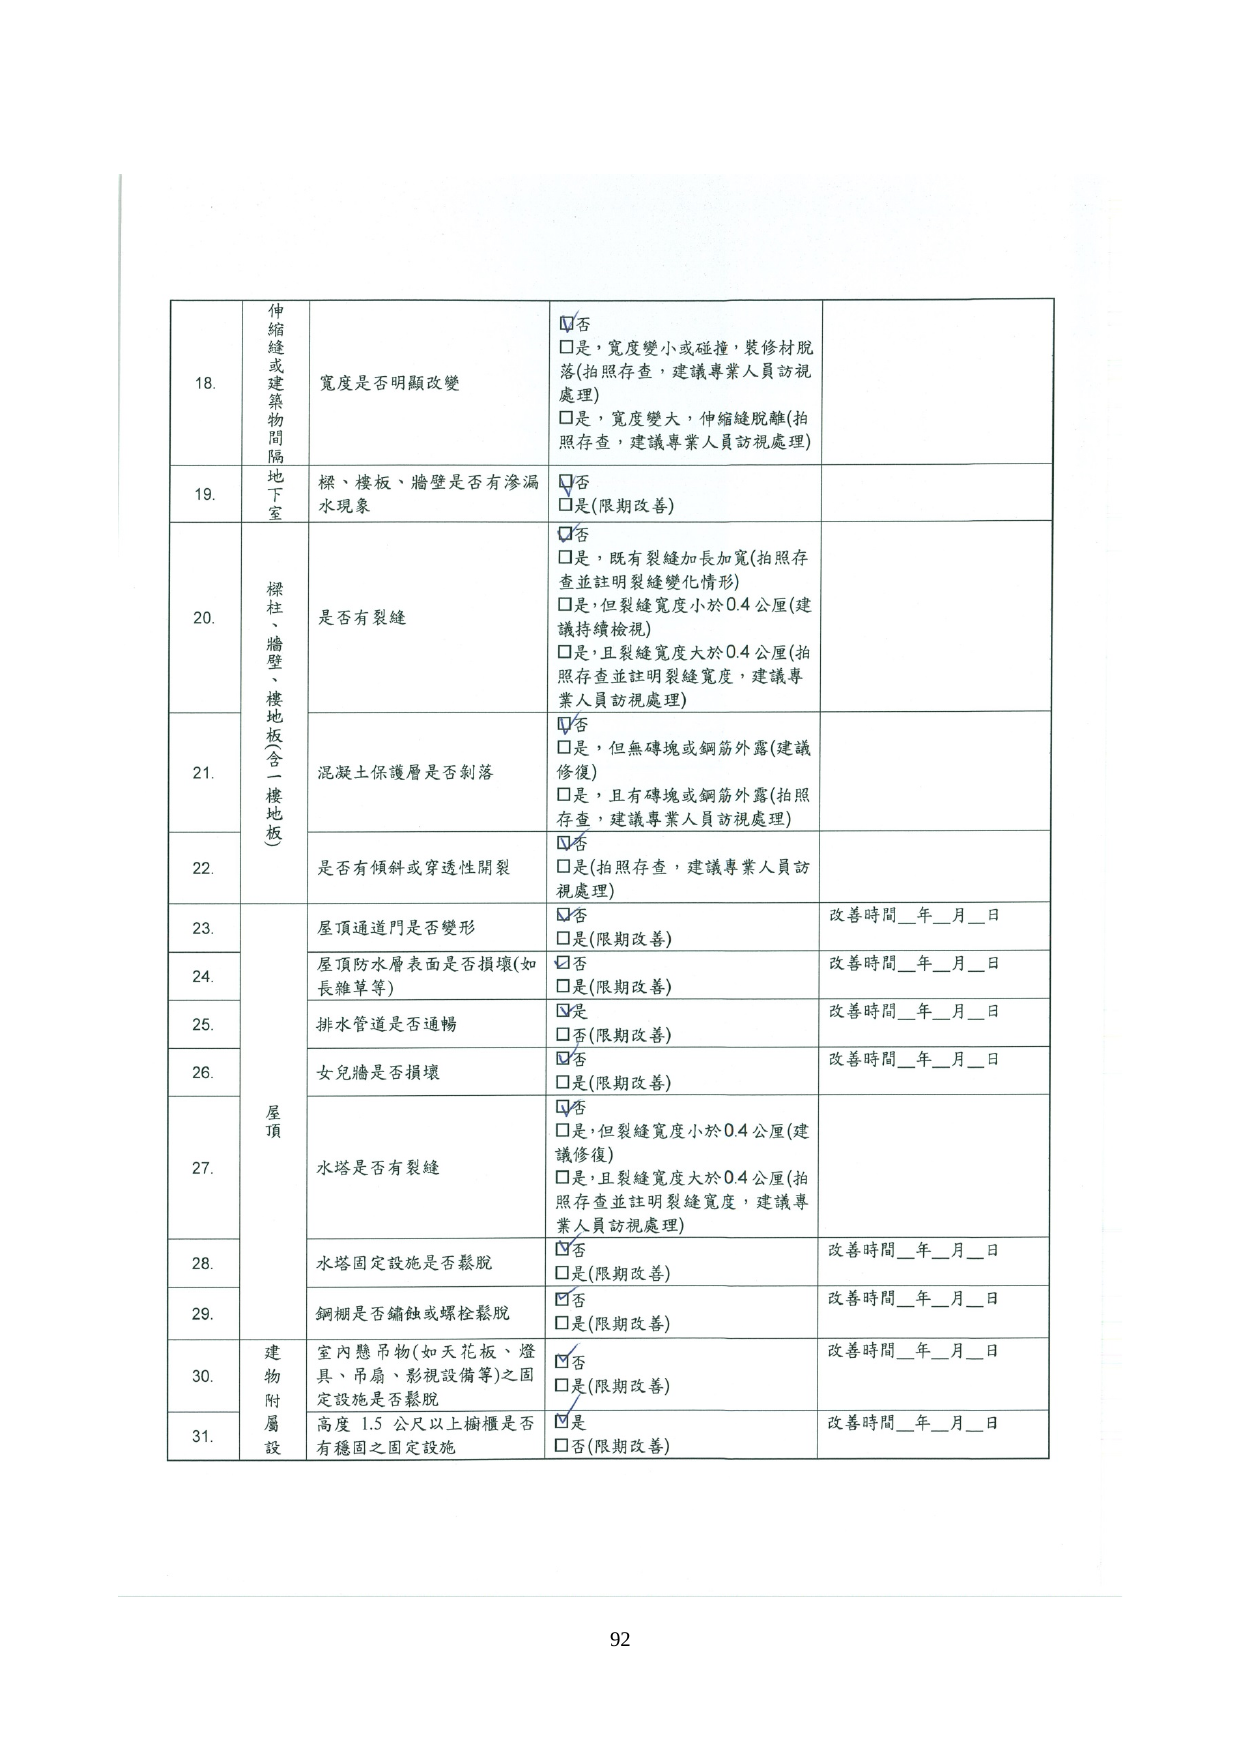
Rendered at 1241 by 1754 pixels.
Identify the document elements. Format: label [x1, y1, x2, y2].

picture [118, 174, 1123, 1597]
